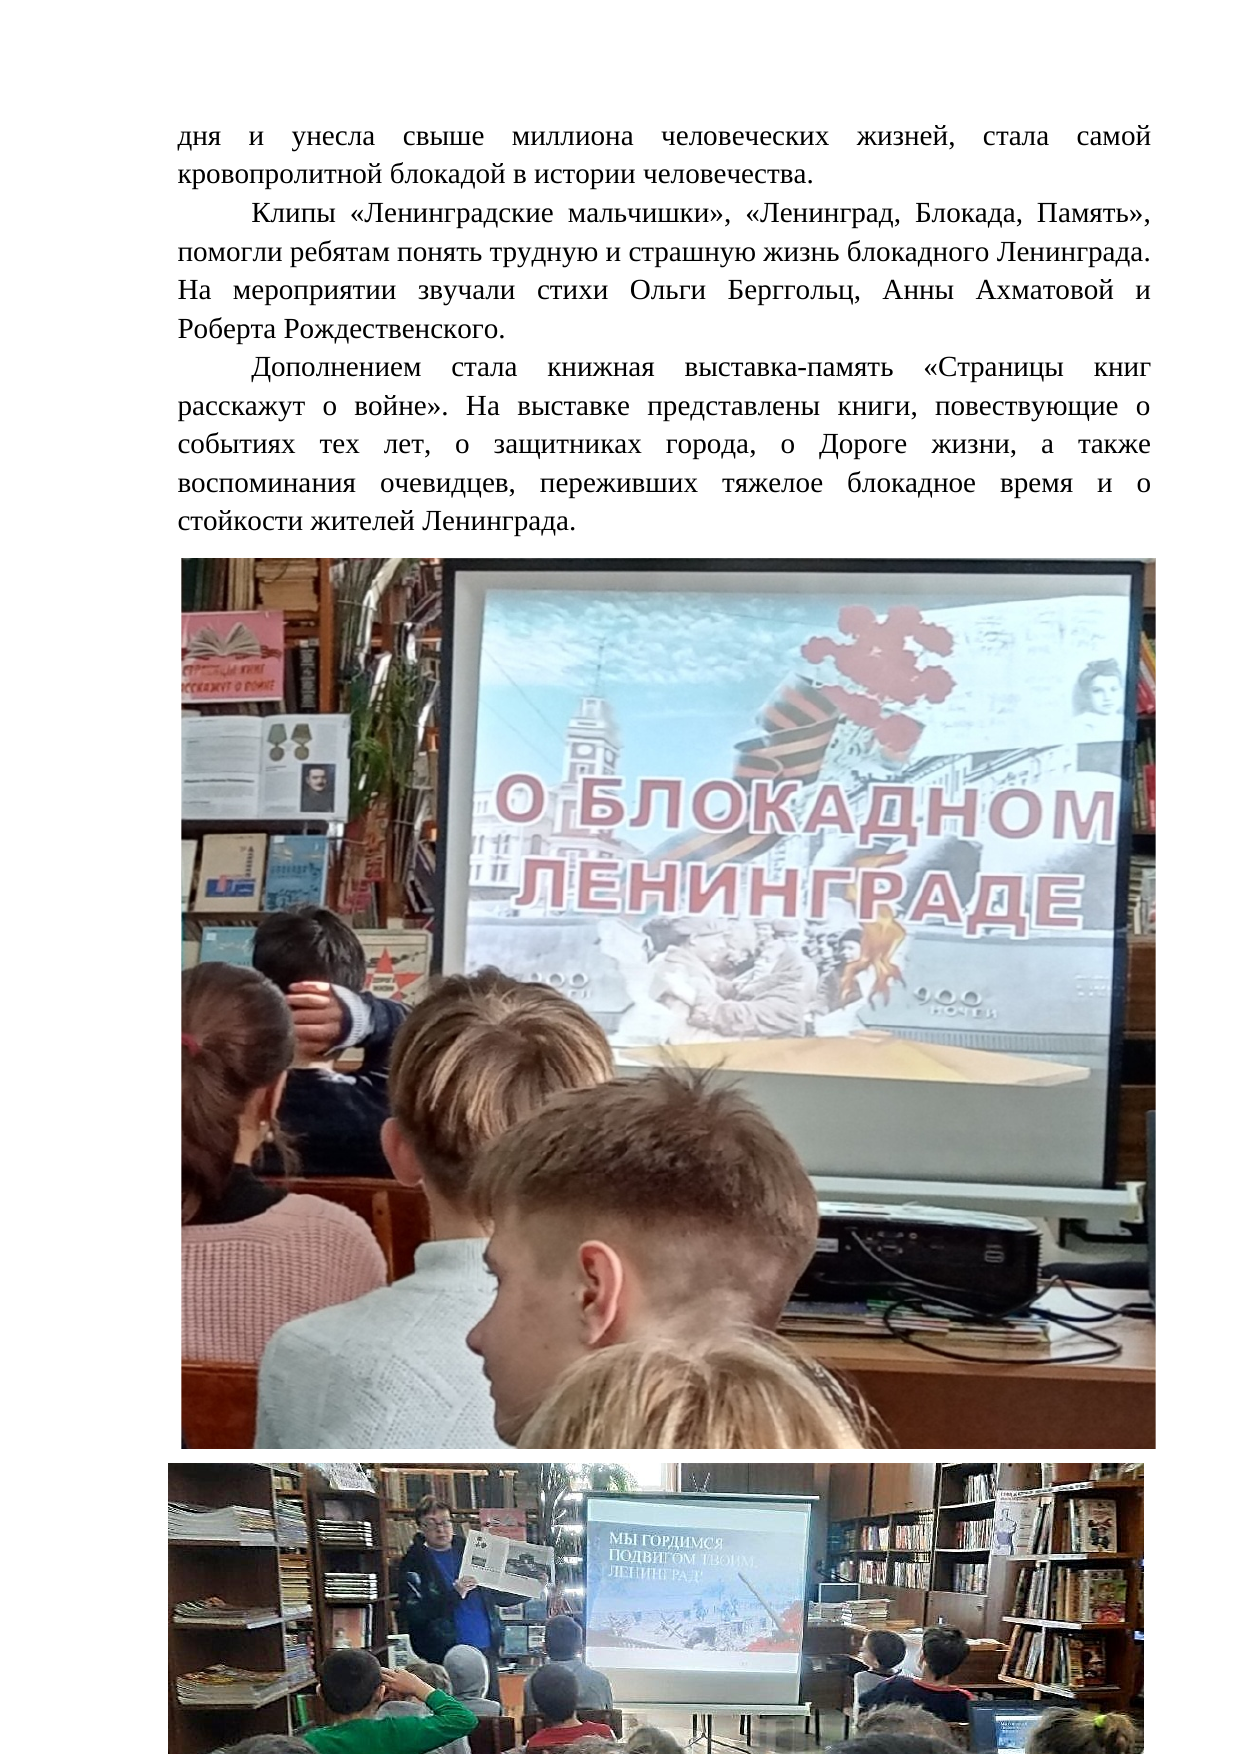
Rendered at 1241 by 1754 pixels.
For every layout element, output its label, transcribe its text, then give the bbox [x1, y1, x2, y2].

text Клипы «Ленинградские мальчишки», «Ленинград, Блокада, Память», помогли ребятам понять трудную и страшную жизнь блокадного Ленинграда. На мероприятии звучали стихи Ольги Берггольц, Анны Ахматовой и Роберта Рождественского. [177, 195, 1152, 344]
text Дополнением стала книжная выставка-память «Страницы книг расскажут о войне». На выставке представлены книги, повествующие о событиях тех лет, о защитниках города, о Дороге жизни, а также воспоминания очевидцев, переживших тяжелое блокадное время и о стойкости жителей Ленинграда. [177, 349, 1152, 537]
picture [181, 558, 1156, 1449]
picture [168, 1463, 1144, 1754]
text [177, 118, 1152, 190]
